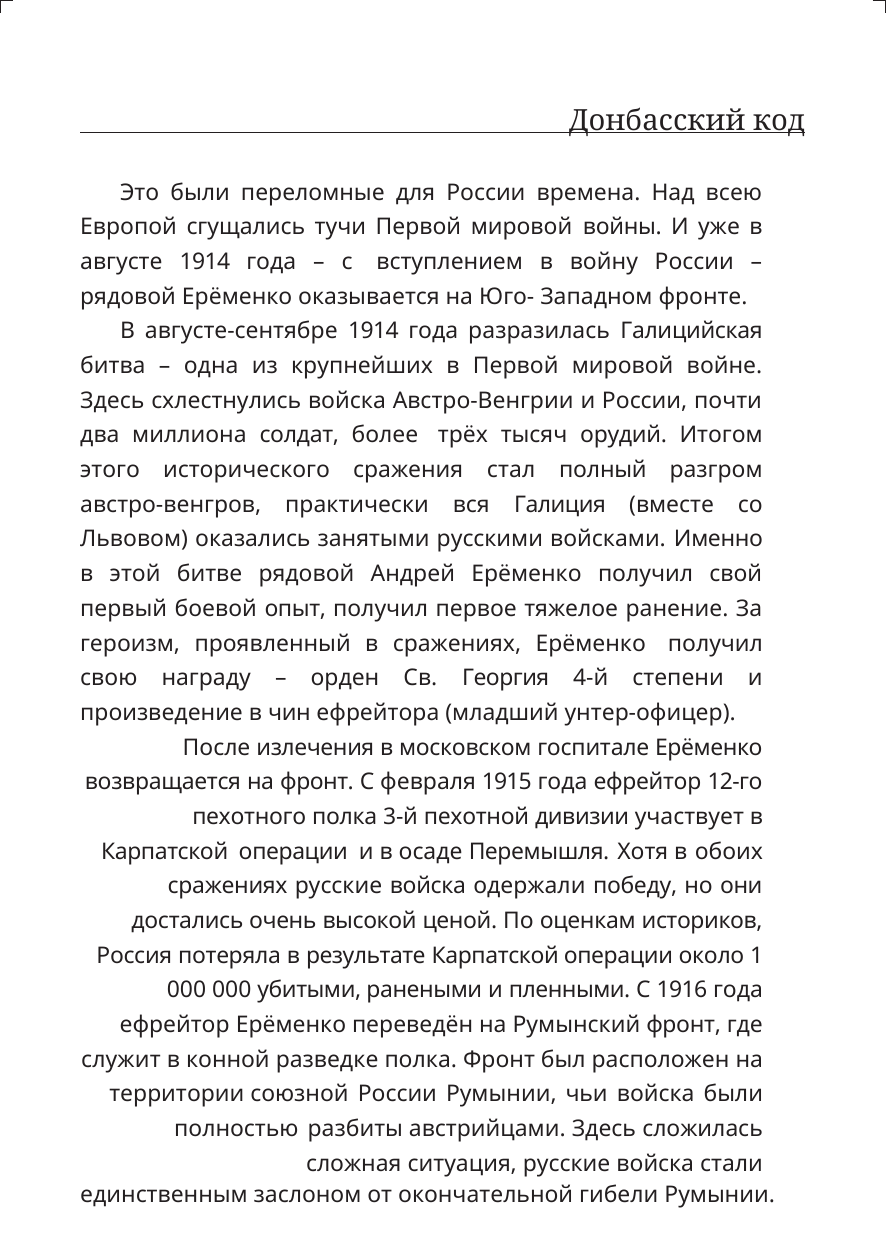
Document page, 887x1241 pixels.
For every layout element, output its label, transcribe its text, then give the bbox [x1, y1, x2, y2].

subtitle Донбасский код [80, 99, 820, 138]
text После излечения в московском госпитале Ерёменко возвращается на фронт. С февраля 1915 года ефрейтор 12-го пехотного полка 3-й пехотной дивизии участвует в Карпатской операции и в осаде Перемышля. Хотя в обоих сражениях русские войска одержали победу, но они достались очень высокой ценой. По оценкам историков, Россия потеряла в результате Карпатской операции около 1 000 000 убитыми, ранеными и пленными. С 1916 года ефрейтор Ерёменко переведён на Румынский фронт, где служит в конной разведке полка. Фронт был расположен на территории союзной России Румынии, чьи войска были полностью разбиты австрийцами. Здесь сложилась сложная ситуация, русские войска стали [80, 731, 763, 1178]
text единственным заслоном от окончательной гибели Румынии. [80, 1181, 820, 1208]
text В августе-сентябре 1914 года разразилась Галицийская битва – одна из крупнейших в Первой мировой войне. Здесь схлестнулись войска Австро-Венгрии и России, почти два миллиона солдат, более трёх тысяч орудий. Итогом этого исторического сражения стал полный разгром австро-венгров, практически вся Галиция (вместе со Львовом) оказались занятыми русскими войсками. Именно в этой битве рядовой Андрей Ерёменко получил свой первый боевой опыт, получил первое тяжелое ранение. За героизм, проявленный в сражениях, Ерёменко получил свою награду – орден Св. Георгия 4-й степени и произведение в чин ефрейтора (младший унтер-офицер). [80, 314, 763, 727]
text Это были переломные для России времена. Над всею Европой сгущались тучи Первой мировой войны. И уже в августе 1914 года – с вступлением в войну России – рядовой Ерёменко оказывается на Юго- Западном фронте. [80, 176, 763, 311]
